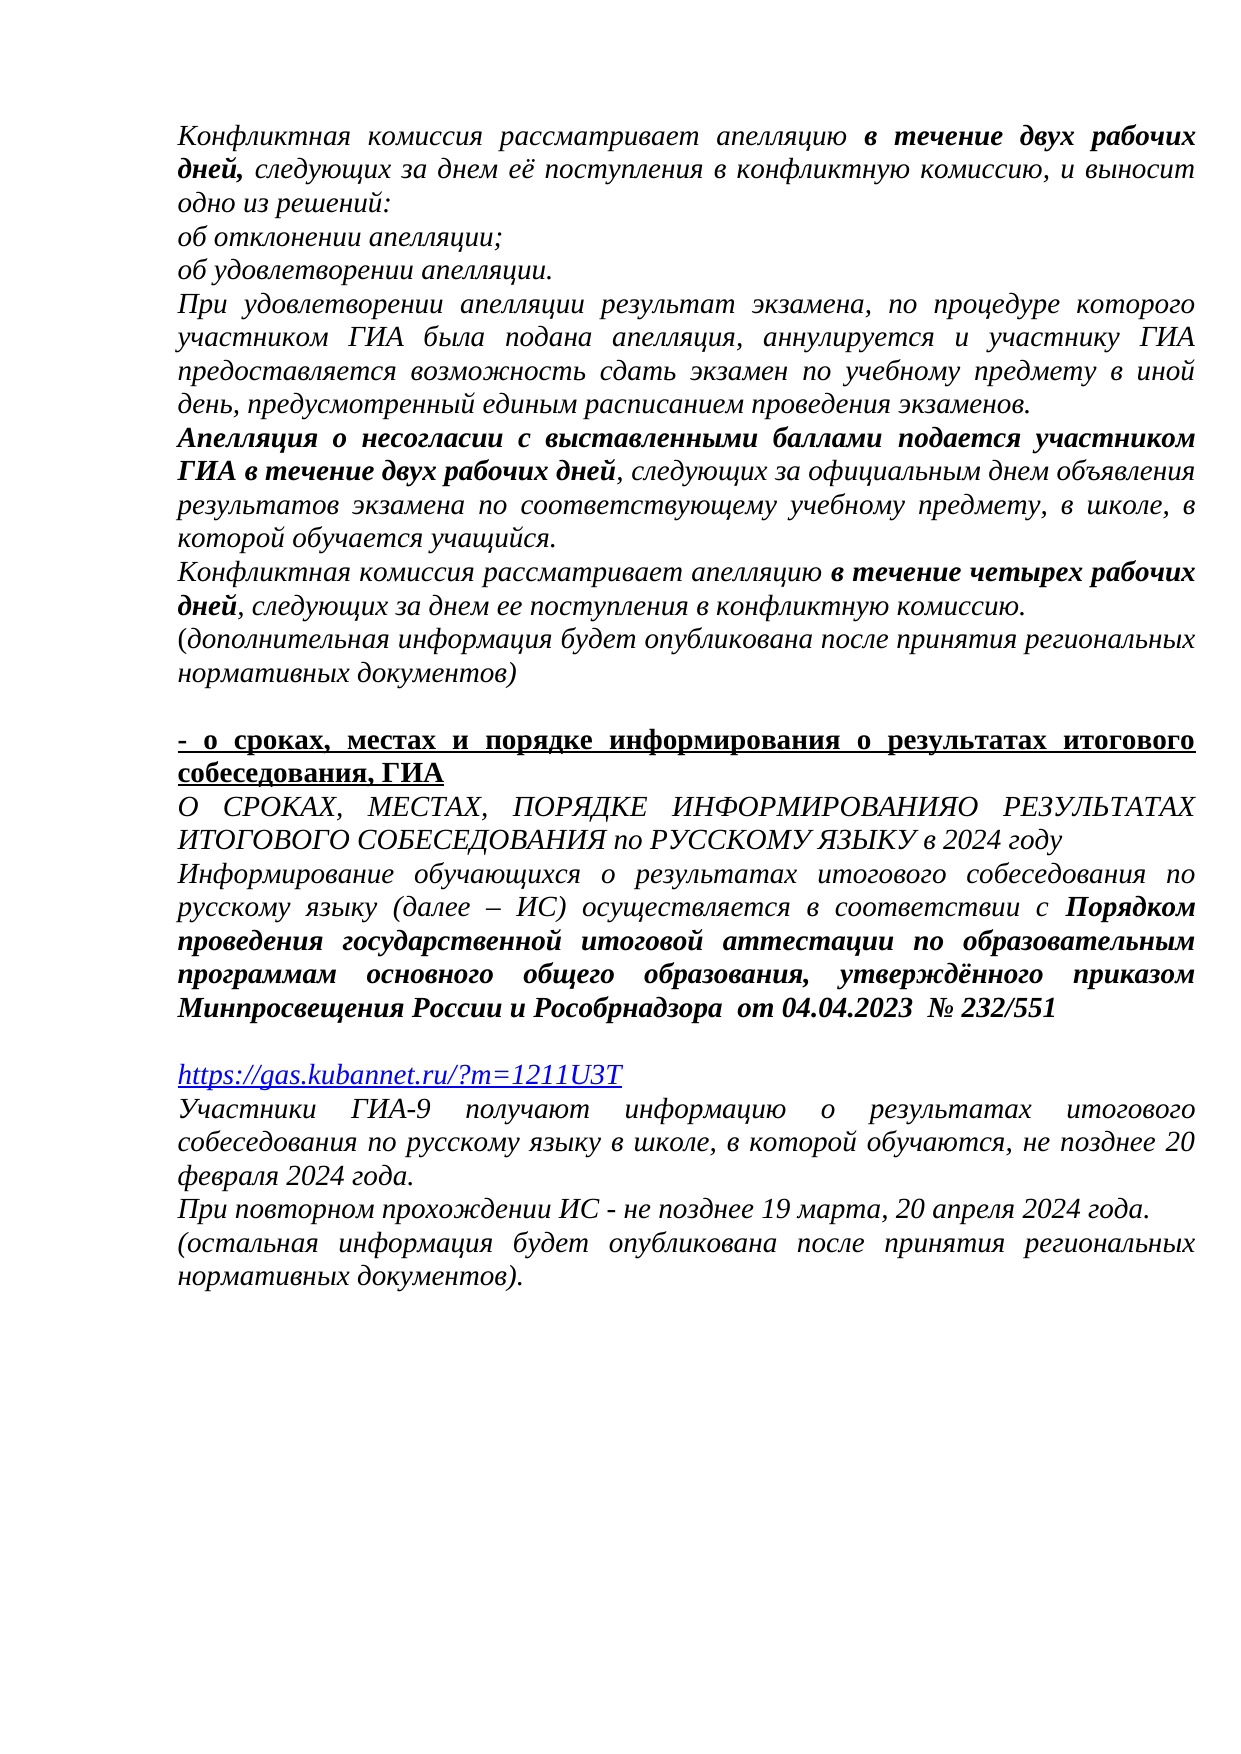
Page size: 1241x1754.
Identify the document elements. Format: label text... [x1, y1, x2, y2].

text О СРОКАХ, МЕСТАХ, ПОРЯДКЕ ИНФОРМИРОВАНИЯО РЕЗУЛЬТАТАХ ИТОГОВОГО СОБЕСЕДОВАНИЯ по РУССКОМУ ЯЗЫКУ в 2024 году [177, 789, 1196, 856]
text - о сроках, местах и порядке информирования о результатах итогового собеседования, ГИА [177, 752, 1196, 789]
text Участники ГИА-9 получают информацию о результатах итогового собеседования по русскому языку в школе, в которой обучаются, не позднее 20 февраля 2024 года. [177, 1091, 1196, 1191]
text Конфликтная комиссия рассматривает апелляцию в течение четырех рабочих дней, следующих за днем ее поступления в конфликтную комиссию. [177, 554, 1196, 621]
text Информирование обучающихся о результатах итогового собеседования по русскому языку (далее – ИС) осуществляется в соответствии с Порядком проведения государственной итоговой аттестации по образовательным программам основного общего образования, утверждённого приказом Минпросвещения России и Рособрнадзора от 04.04.2023 № 232/551 [177, 856, 1196, 1024]
text https://gas.kubannet.ru/?m=1211U3T [177, 1057, 1196, 1091]
text об удовлетворении апелляции. [177, 252, 1196, 286]
text - о сроках, местах и порядке информирования о результатах итогового собеседования, ГИА [177, 722, 1196, 751]
text Конфликтная комиссия рассматривает апелляцию в течение двух рабочих дней, следующих за днем её поступления в конфликтную комиссию, и выносит одно из решений: [177, 118, 1196, 219]
text об отклонении апелляции; [177, 219, 1196, 252]
text При удовлетворении апелляции результат экзамена, по процедуре которого участником ГИА была подана апелляция, аннулируется и участнику ГИА предоставляется возможность сдать экзамен по учебному предмету в иной день, предусмотренный единым расписанием проведения экзаменов. [177, 286, 1196, 420]
text (остальная информация будет опубликована после принятия региональных нормативных документов). [177, 1225, 1196, 1292]
text При повторном прохождении ИС - не позднее 19 марта, 20 апреля 2024 года. [177, 1191, 1196, 1225]
text Апелляция о несогласии с выставленными баллами подается участником ГИА в течение двух рабочих дней, следующих за официальным днем объявления результатов экзамена по соответствующему учебному предмету, в школе, в которой обучается учащийся. [177, 420, 1196, 554]
text (дополнительная информация будет опубликована после принятия региональных нормативных документов) [177, 621, 1196, 688]
